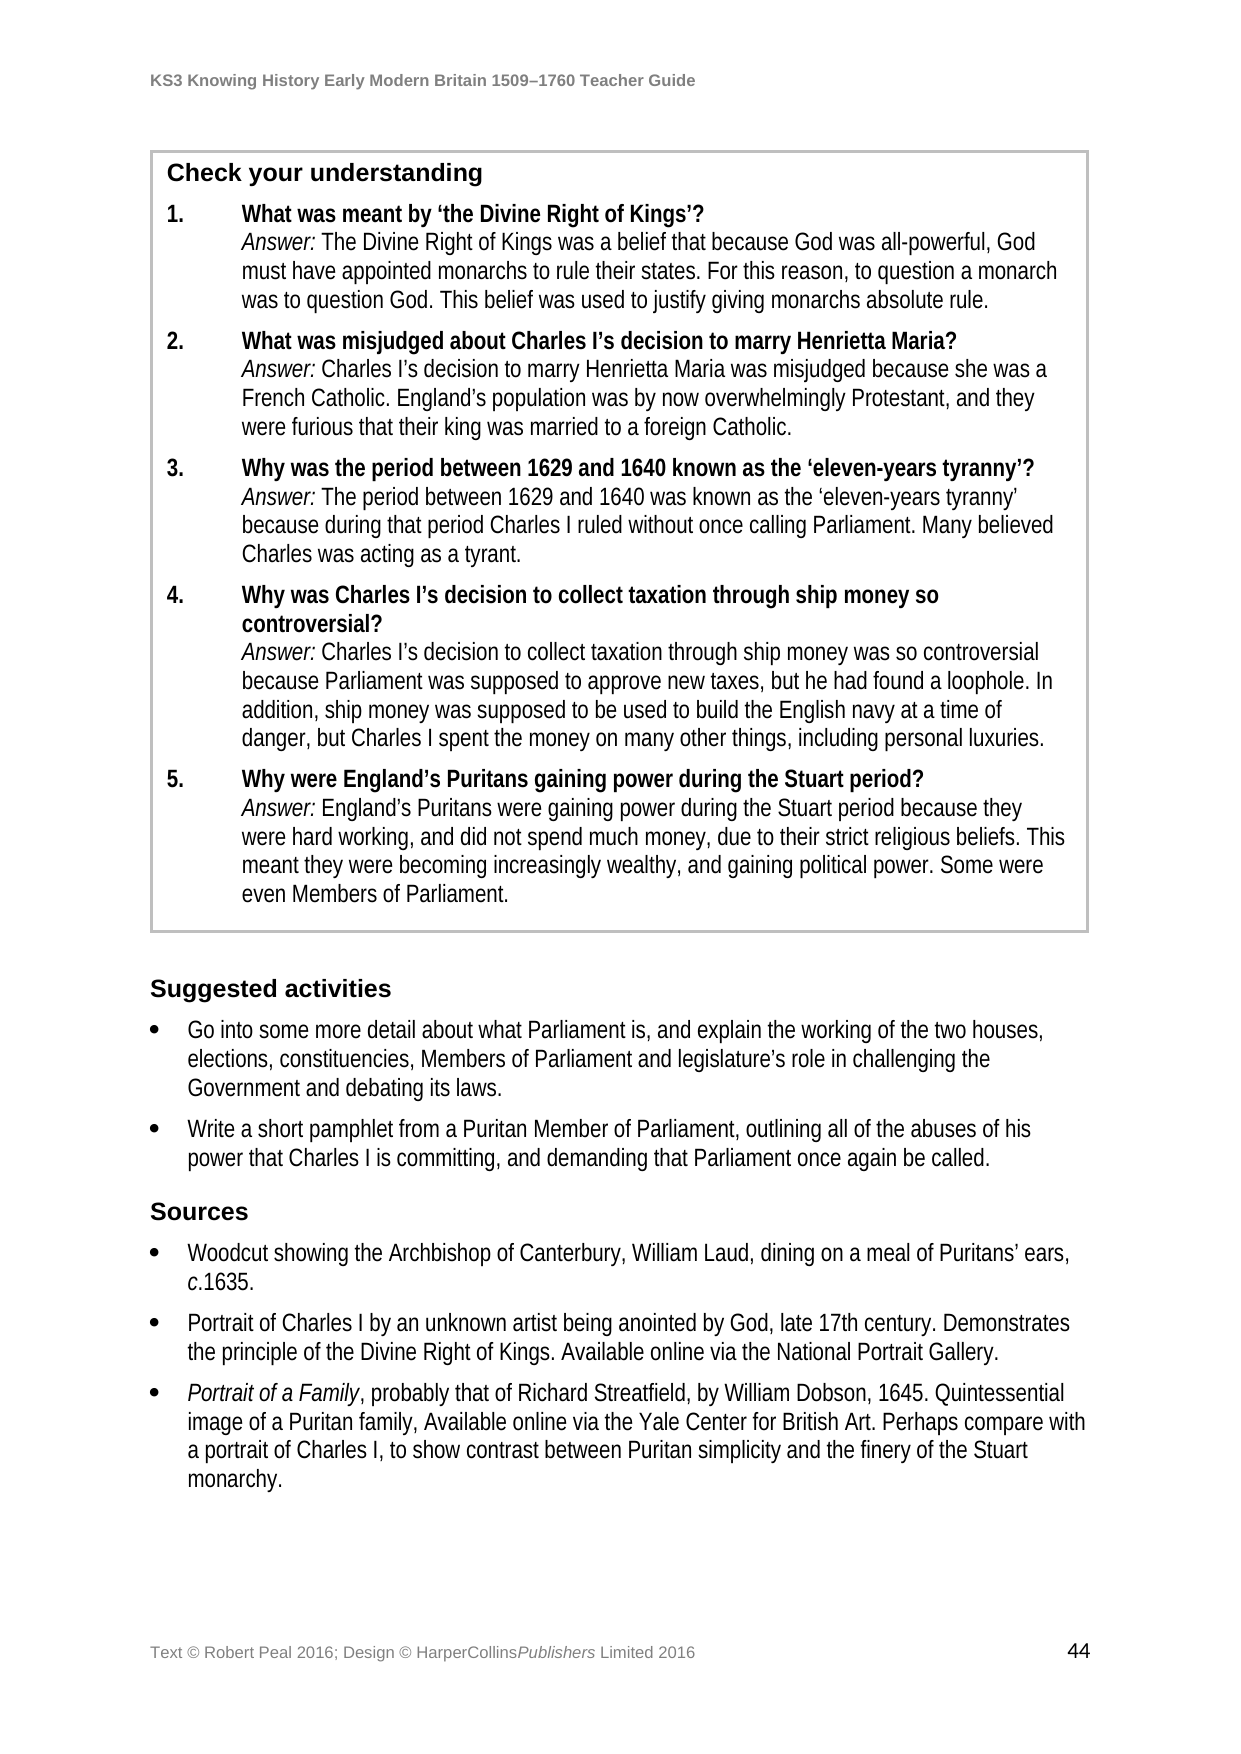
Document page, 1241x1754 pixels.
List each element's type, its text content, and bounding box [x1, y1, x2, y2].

text Sources [150, 1197, 1090, 1225]
text Go into some more detail about what Parliament is, and explain the working of the two houses, elections, constituencies, Members of Parliament and legislature’s role in challenging the Government and debating its laws. [150, 1015, 1090, 1102]
text Portrait of Charles I by an unknown artist being anointed by God, late 17th century. Demonstrates the principle of the Divine Right of Kings. Available online via the National Portrait Gallery. [150, 1308, 1090, 1365]
text Write a short pamphlet from a Puritan Member of Parliament, outlining all of the abuses of his power that Charles I is committing, and demanding that Parliament once again be called. [150, 1114, 1090, 1172]
text Woodcut showing the Archbishop of Canterbury, William Laud, dining on a meal of Puritans’ ears, c.1635. [150, 1238, 1090, 1295]
text Portrait of a Family, probably that of Richard Streatfield, by William Dobson, 1645. Quintessential image of a Puritan family, Available online via the Yale Center for British Art. Perhaps compare with a portrait of Charles I, to show contrast between Puritan simplicity and the finery of the Stuart monarchy. [150, 1378, 1090, 1493]
text Suggested activities [150, 945, 1090, 1003]
